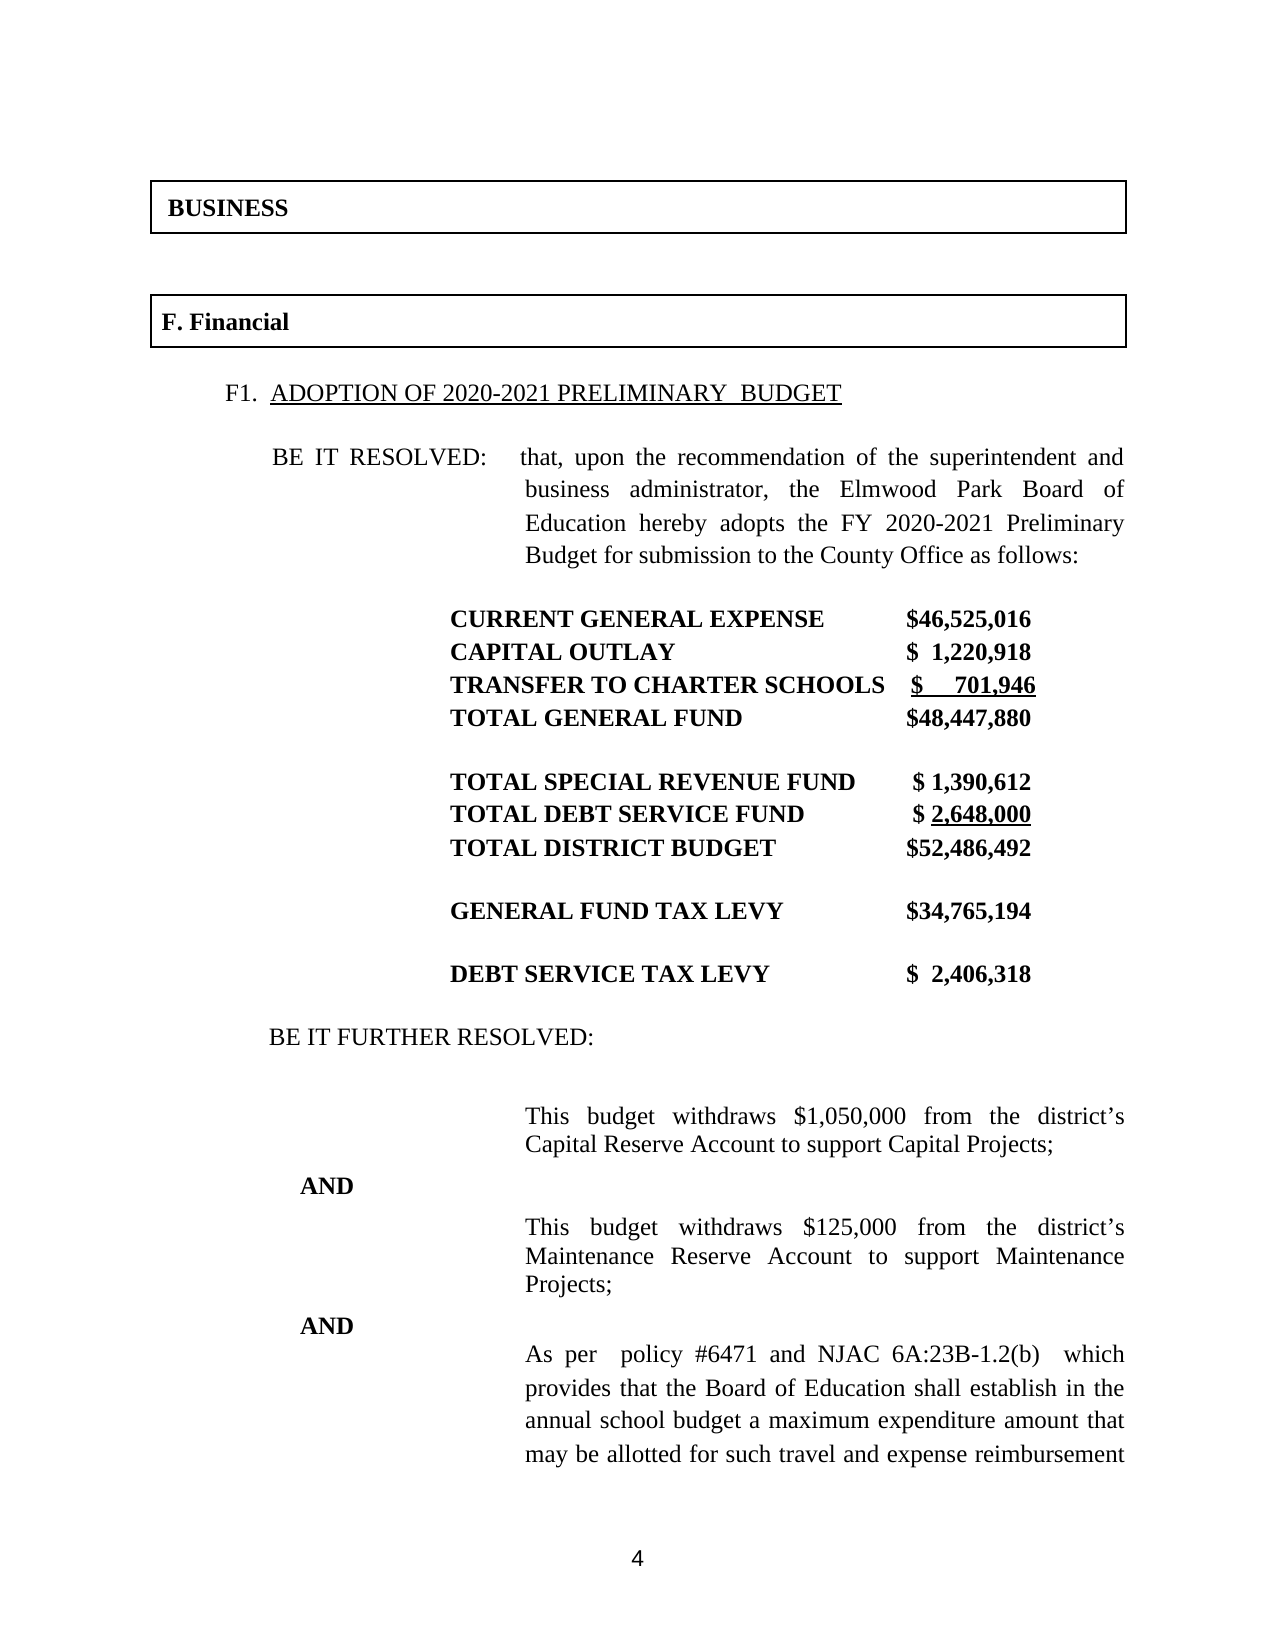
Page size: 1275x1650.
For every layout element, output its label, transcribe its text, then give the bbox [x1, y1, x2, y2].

text BE IT FURTHER RESOLVED: [150, 1022, 1125, 1051]
text TOTAL DEBT SERVICE FUND $ 2,648,000 [150, 799, 1125, 828]
text TOTAL DISTRICT BUDGET $52,486,492 [150, 833, 1125, 861]
text BE IT RESOLVED: that, upon the recommendation of the superintendent and business administrator, the Elmwood Park Board of Education hereby adopts the FY 2020-2021 Preliminary Budget for submission to the County Office as follows: [272, 442, 1125, 569]
text CAPITAL OUTLAY $ 1,220,918 [150, 637, 1125, 666]
text This budget withdraws $125,000 from the district’s Maintenance Reserve Account to support Maintenance Projects; [525, 1212, 1125, 1298]
text DEBT SERVICE TAX LEVY $ 2,406,318 [150, 959, 1125, 988]
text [525, 1339, 1125, 1467]
text TOTAL SPECIAL REVENUE FUND $ 1,390,612 [375, 767, 1125, 795]
text F1. ADOPTION OF 2020-2021 PRELIMINARY BUDGET [150, 378, 1125, 407]
text GENERAL FUND TAX LEVY $34,765,194 [150, 896, 1125, 924]
text TRANSFER TO CHARTER SCHOOLS $ 701,946 [150, 670, 1125, 699]
text TOTAL GENERAL FUND $48,447,880 [150, 703, 1125, 732]
table_header F. Financial [152, 296, 1125, 346]
text AND [150, 1311, 1125, 1339]
table_header BUSINESS [152, 182, 1125, 232]
text AND [150, 1171, 1125, 1199]
text CURRENT GENERAL EXPENSE $46,525,016 [150, 604, 1125, 633]
text This budget withdraws $1,050,000 from the district’s Capital Reserve Account to support Capital Projects; [525, 1101, 1125, 1158]
